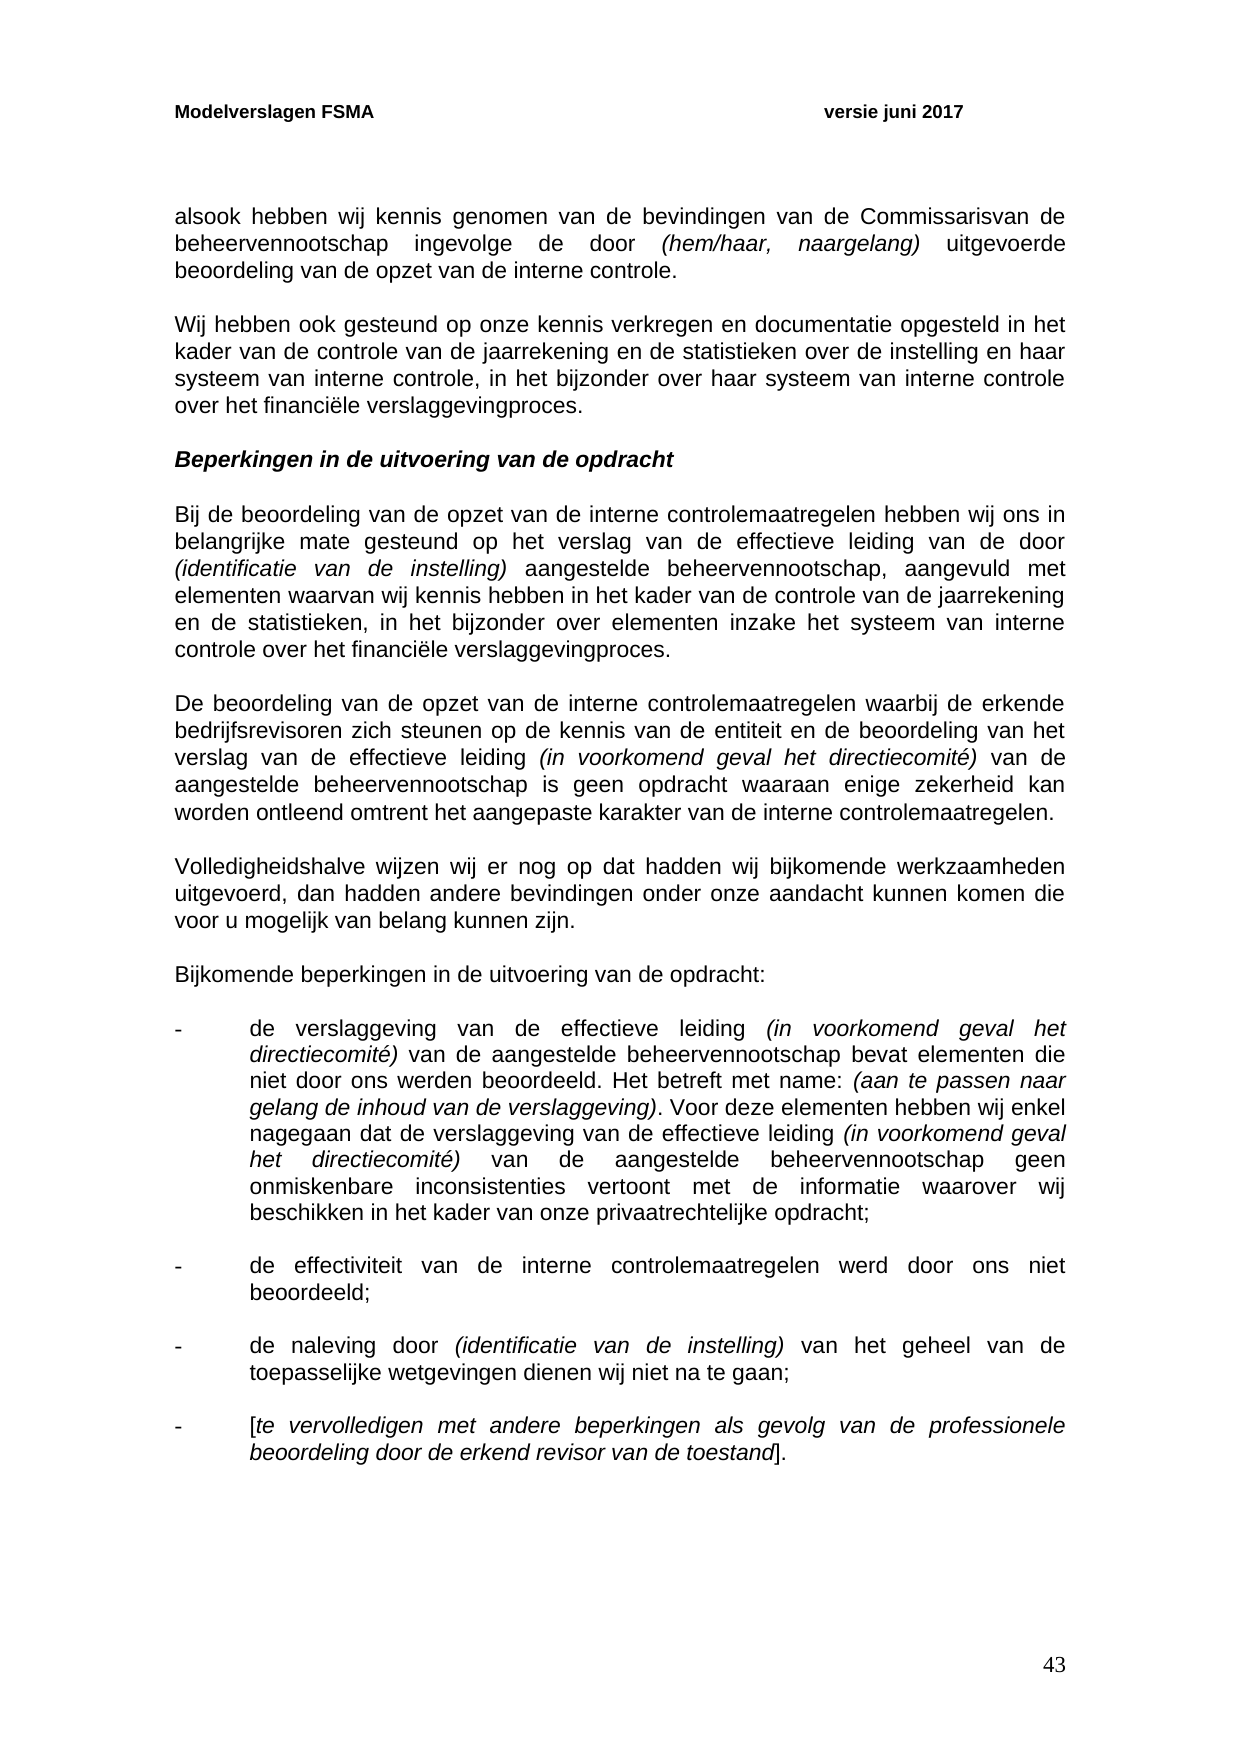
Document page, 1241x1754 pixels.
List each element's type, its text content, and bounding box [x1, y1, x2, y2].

list Volledigheidshalve wijzen wij er nog op dat hadden wij bijkomende werkzaamheden uitgevoerd, dan hadden andere bevindingen onder onze aandacht kunnen komen die voor u mogelijk van belang kunnen zijn. [174, 852, 1066, 933]
text Wij hebben ook gesteund op onze kennis verkregen en documentatie opgesteld in het kader van de controle van de jaarrekening en de statistieken over de instelling en haar systeem van interne controle, in het bijzonder over haar systeem van interne controle over het financiële verslaggevingproces. [174, 310, 1066, 419]
list de effectiviteit van de interne controlemaatregelen werd door ons niet beoordeeld; [174, 1252, 1066, 1305]
list de verslaggeving van de effectieve leiding (in voorkomend geval het directiecomité) van de aangestelde beheervennootschap bevat elementen die niet door ons werden beoordeeld. Het betreft met name: (aan te passen naar gelang de inhoud van de verslaggeving). Voor deze elementen hebben wij enkel nagegaan dat de verslaggeving van de effectieve leiding (in voorkomend geval het directiecomité) van de aangestelde beheervennootschap geen onmiskenbare inconsistenties vertoont met de informatie waarover wij beschikken in het kader van onze privaatrechtelijke opdracht; [174, 1014, 1066, 1225]
list Beperkingen in de uitvoering van de opdracht [174, 446, 1066, 473]
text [174, 202, 1066, 283]
list Bijkomende beperkingen in de uitvoering van de opdracht: [174, 960, 1066, 987]
list De beoordeling van de opzet van de interne controlemaatregelen waarbij de erkende bedrijfsrevisoren zich steunen op de kennis van de entiteit en de beoordeling van het verslag van de effectieve leiding (in voorkomend geval het directiecomité) van de aangestelde beheervennootschap is geen opdracht waaraan enige zekerheid kan worden ontleend omtrent het aangepaste karakter van de interne controlemaatregelen. [174, 689, 1066, 825]
list [te vervolledigen met andere beperkingen als gevolg van de professionele beoordeling door de erkend revisor van de toestand]. [174, 1412, 1066, 1465]
list Bij de beoordeling van de opzet van de interne controlemaatregelen hebben wij ons in belangrijke mate gesteund op het verslag van de effectieve leiding van de door (identificatie van de instelling) aangestelde beheervennootschap, aangevuld met elementen waarvan wij kennis hebben in het kader van de controle van de jaarrekening en de statistieken, in het bijzonder over elementen inzake het systeem van interne controle over het financiële verslaggevingproces. [174, 500, 1066, 662]
list de naleving door (identificatie van de instelling) van het geheel van de toepasselijke wetgevingen dienen wij niet na te gaan; [174, 1332, 1066, 1385]
